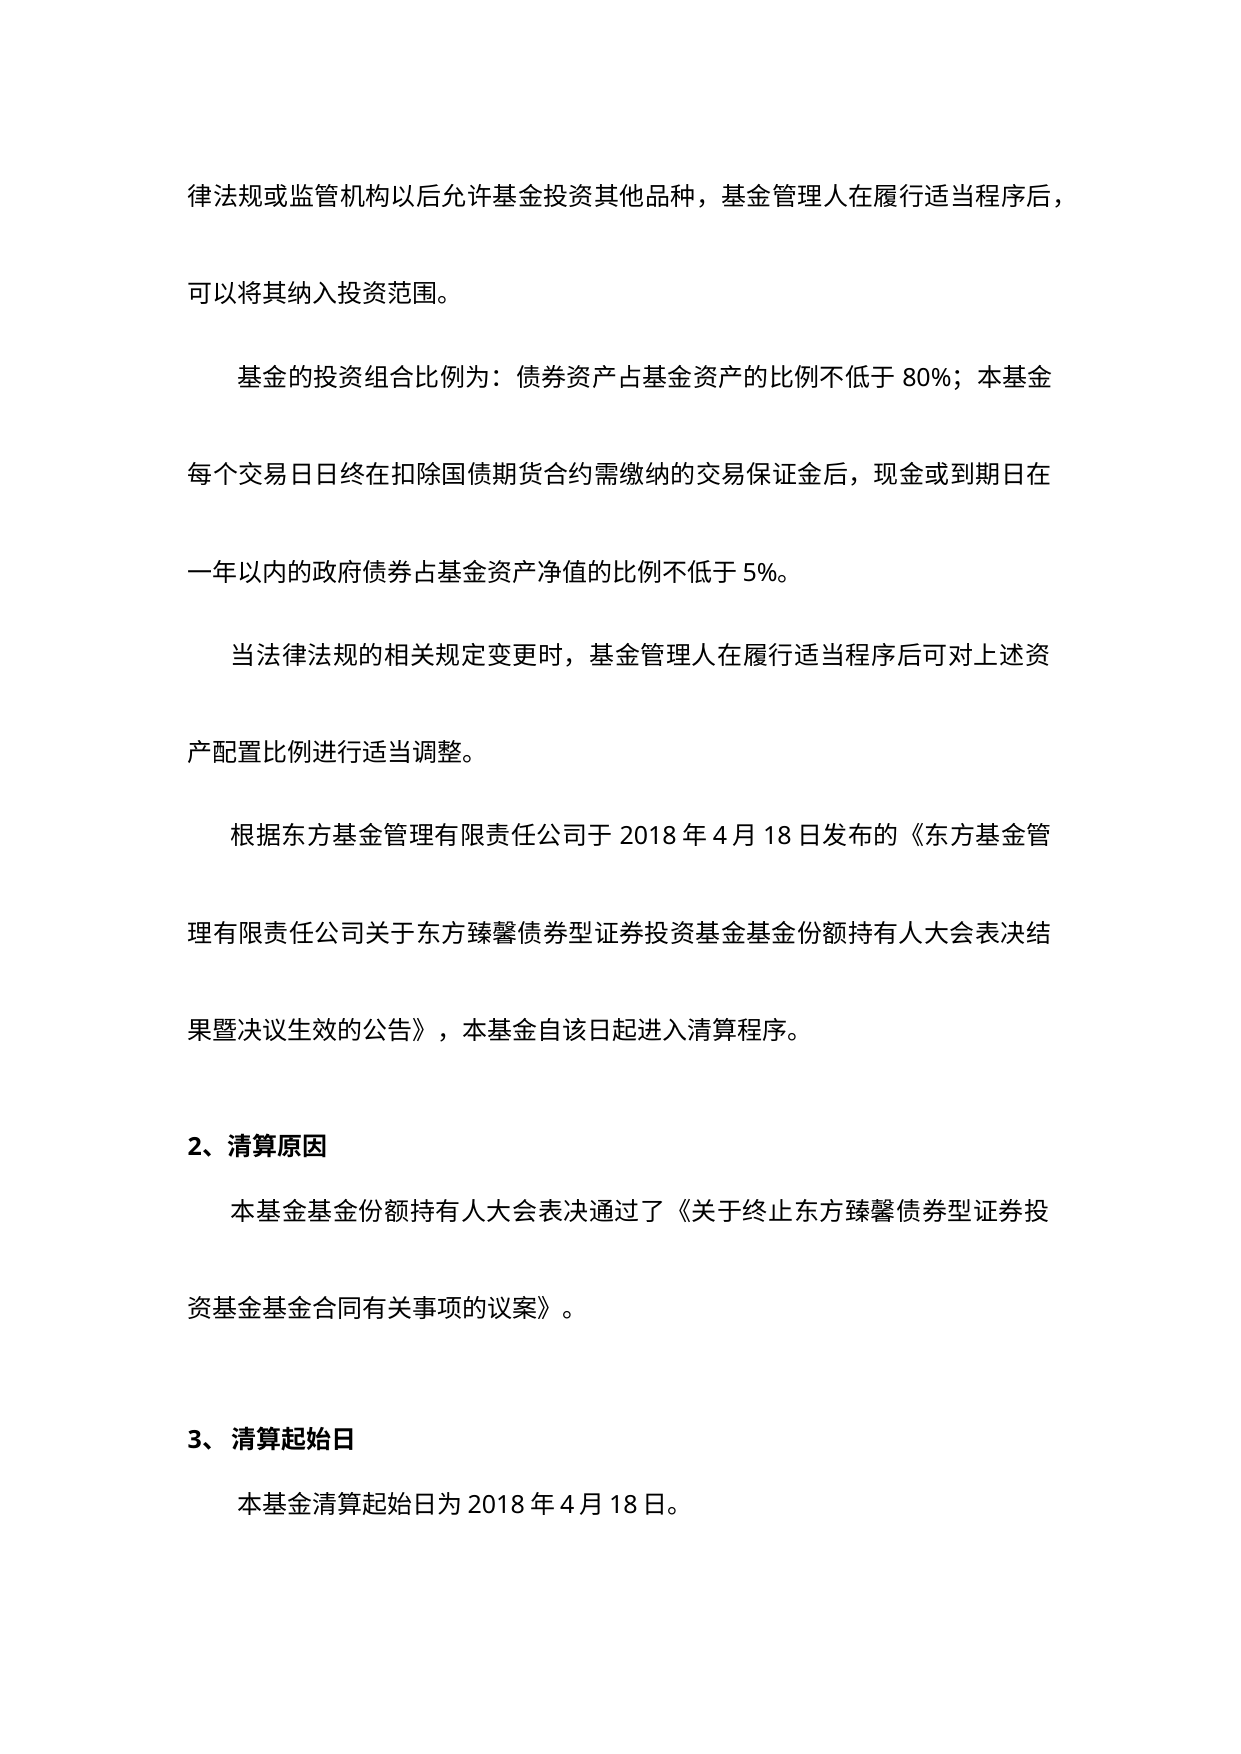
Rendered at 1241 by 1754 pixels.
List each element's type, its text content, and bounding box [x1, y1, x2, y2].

text 本基金清算起始日为2018年4月18日。 [187, 1470, 1053, 1535]
text 本基金基金份额持有人大会表决通过了《关于终止东方臻馨债券型证券投资基金基金合同有关事项的议案》。 [187, 1177, 1053, 1339]
text 基金的投资组合比例为：债券资产占基金资产的比例不低于80%；本基金每个交易日日终在扣除国债期货合约需缴纳的交易保证金后，现金或到期日在一年以内的政府债券占基金资产净值的比例不低于5%。 [187, 343, 1053, 603]
text 2、清算原因 [187, 1112, 1053, 1177]
list 清算起始日 [187, 1405, 1053, 1470]
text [187, 162, 1053, 324]
text 根据东方基金管理有限责任公司于2018年4月18日发布的《东方基金管理有限责任公司关于东方臻馨债券型证券投资基金基金份额持有人大会表决结果暨决议生效的公告》，本基金自该日起进入清算程序。 [187, 801, 1053, 1061]
text 当法律法规的相关规定变更时，基金管理人在履行适当程序后可对上述资产配置比例进行适当调整。 [187, 621, 1053, 783]
